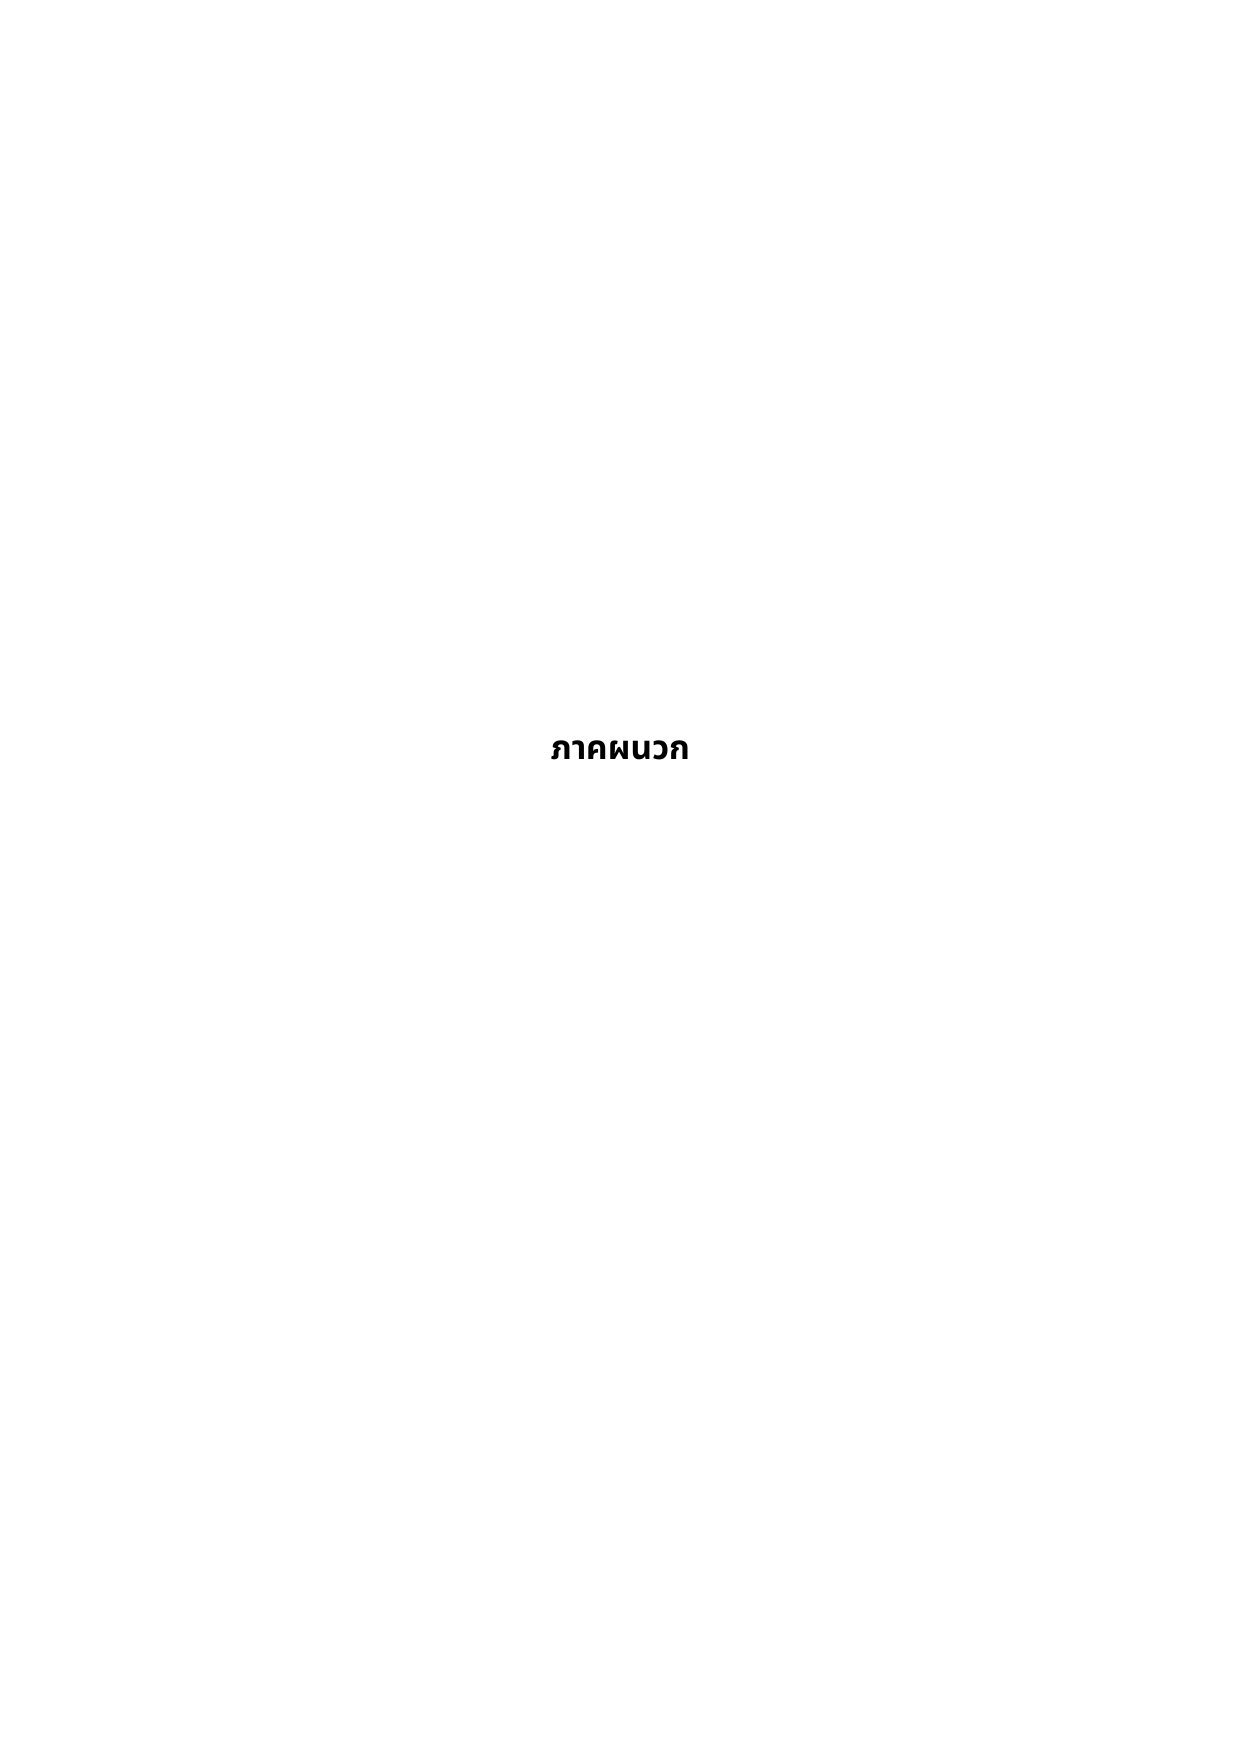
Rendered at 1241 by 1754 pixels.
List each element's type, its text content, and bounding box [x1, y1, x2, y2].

text ภาคผนวก [150, 675, 1090, 775]
